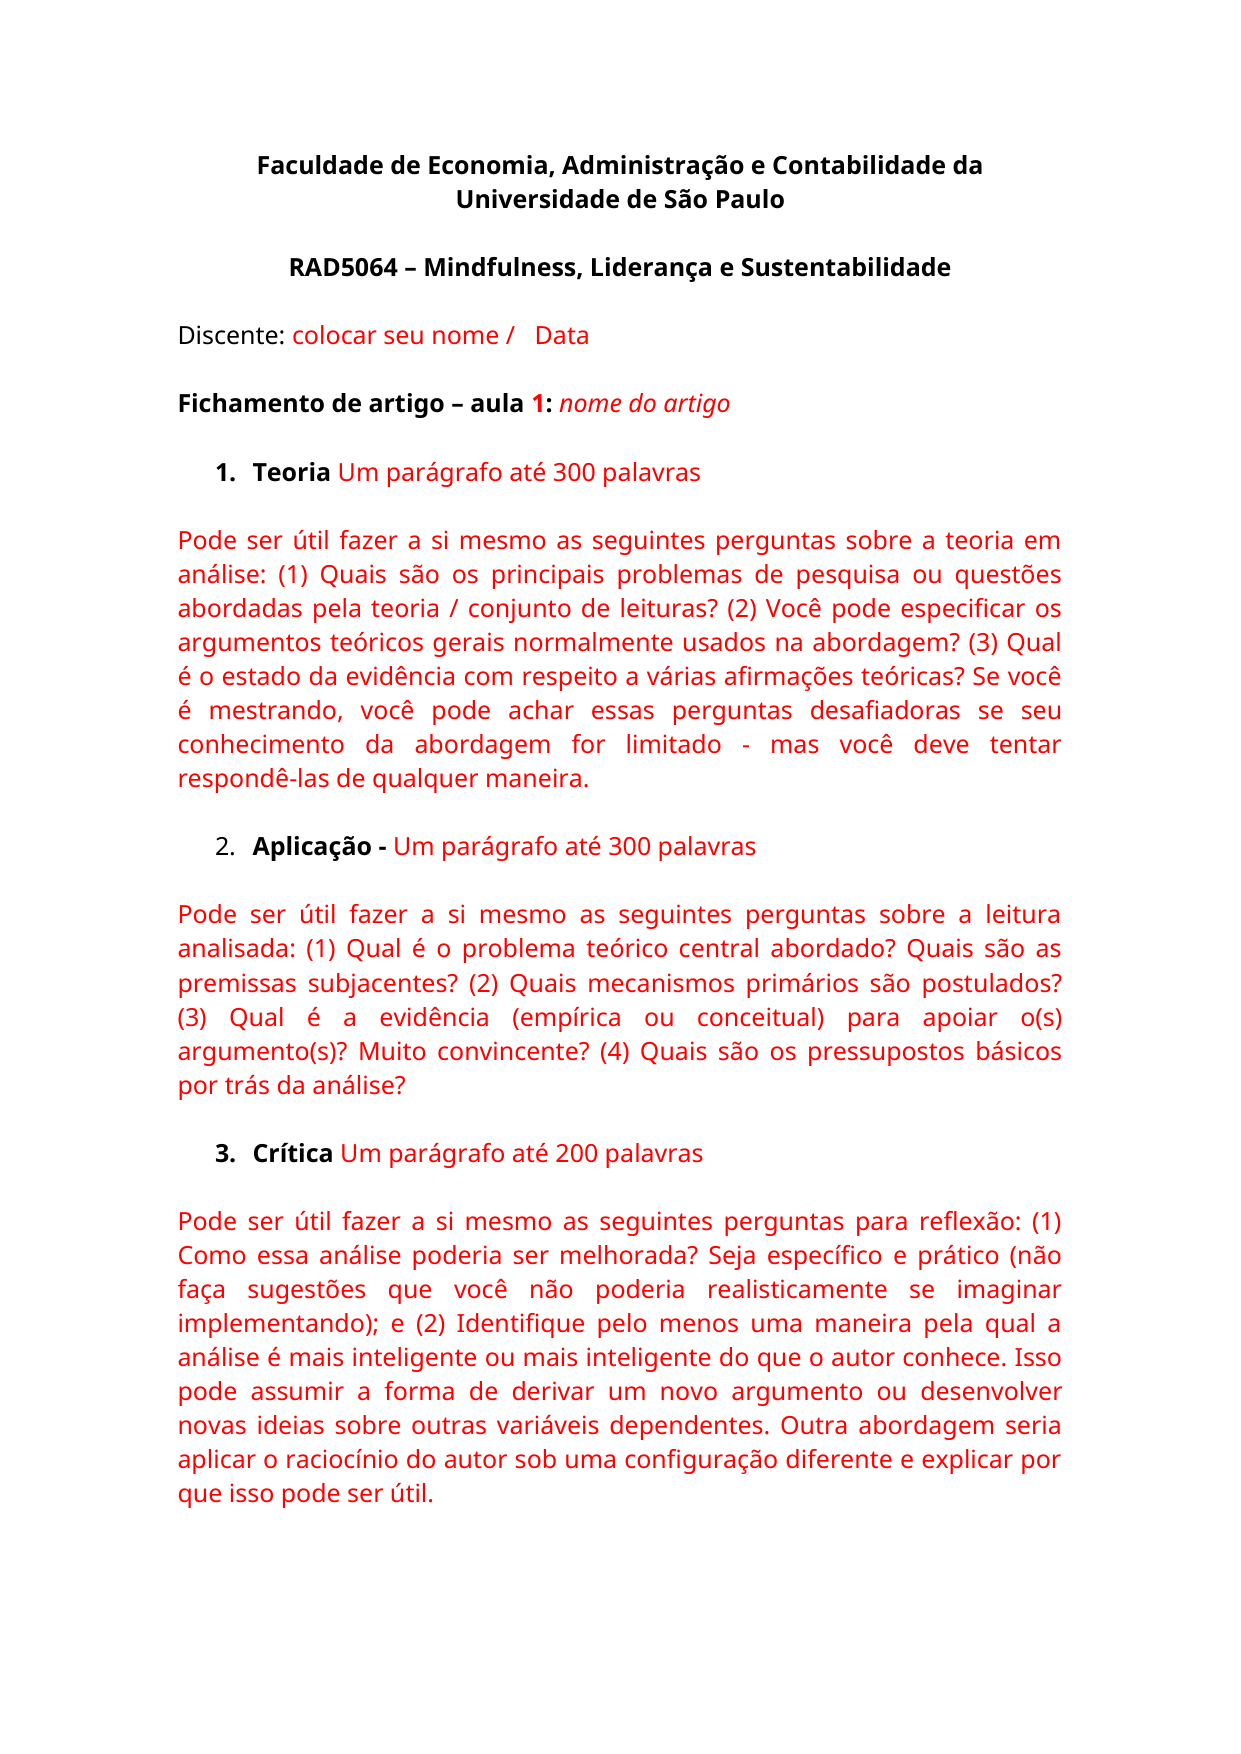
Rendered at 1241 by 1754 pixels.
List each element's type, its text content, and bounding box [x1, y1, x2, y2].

text Faculdade de Economia, Administração e Contabilidade da Universidade de São Paulo [177, 148, 1063, 216]
list Aplicação - Um parágrafo até 300 palavras [215, 829, 1063, 863]
text Fichamento de artigo – aula 1: nome do artigo [177, 386, 1063, 420]
text RAD5064 – Mindfulness, Liderança e Sustentabilidade [177, 250, 1063, 284]
text Pode ser útil fazer a si mesmo as seguintes perguntas sobre a teoria em análise: (1) Quais são os principais problemas de pesquisa ou questões abordadas pela teoria / conjunto de leituras? (2) Você pode especificar os argumentos teóricos gerais normalmente usados na abordagem? (3) Qual é o estado da evidência com respeito a várias afirmações teóricas? Se você é mestrando, você pode achar essas perguntas desafiadoras se seu conhecimento da abordagem for limitado - mas você deve tentar respondê-las de qualquer maneira. [177, 522, 1063, 795]
text Pode ser útil fazer a si mesmo as seguintes perguntas sobre a leitura analisada: (1) Qual é o problema teórico central abordado? Quais são as premissas subjacentes? (2) Quais mecanismos primários são postulados? (3) Qual é a evidência (empírica ou conceitual) para apoiar o(s) argumento(s)? Muito convincente? (4) Quais são os pressupostos básicos por trás da análise? [177, 897, 1063, 1101]
list Teoria Um parágrafo até 300 palavras [215, 454, 1063, 488]
text Discente: colocar seu nome / Data [177, 318, 1063, 352]
text Pode ser útil fazer a si mesmo as seguintes perguntas para reflexão: (1) Como essa análise poderia ser melhorada? Seja específico e prático (não faça sugestões que você não poderia realisticamente se imaginar implementando); e (2) Identifique pelo menos uma maneira pela qual a análise é mais inteligente ou mais inteligente do que o autor conhece. Isso pode assumir a forma de derivar um novo argumento ou desenvolver novas ideias sobre outras variáveis dependentes. Outra abordagem seria aplicar o raciocínio do autor sob uma configuração diferente e explicar por que isso pode ser útil. [177, 1204, 1063, 1510]
list Crítica Um parágrafo até 200 palavras [215, 1136, 1063, 1169]
